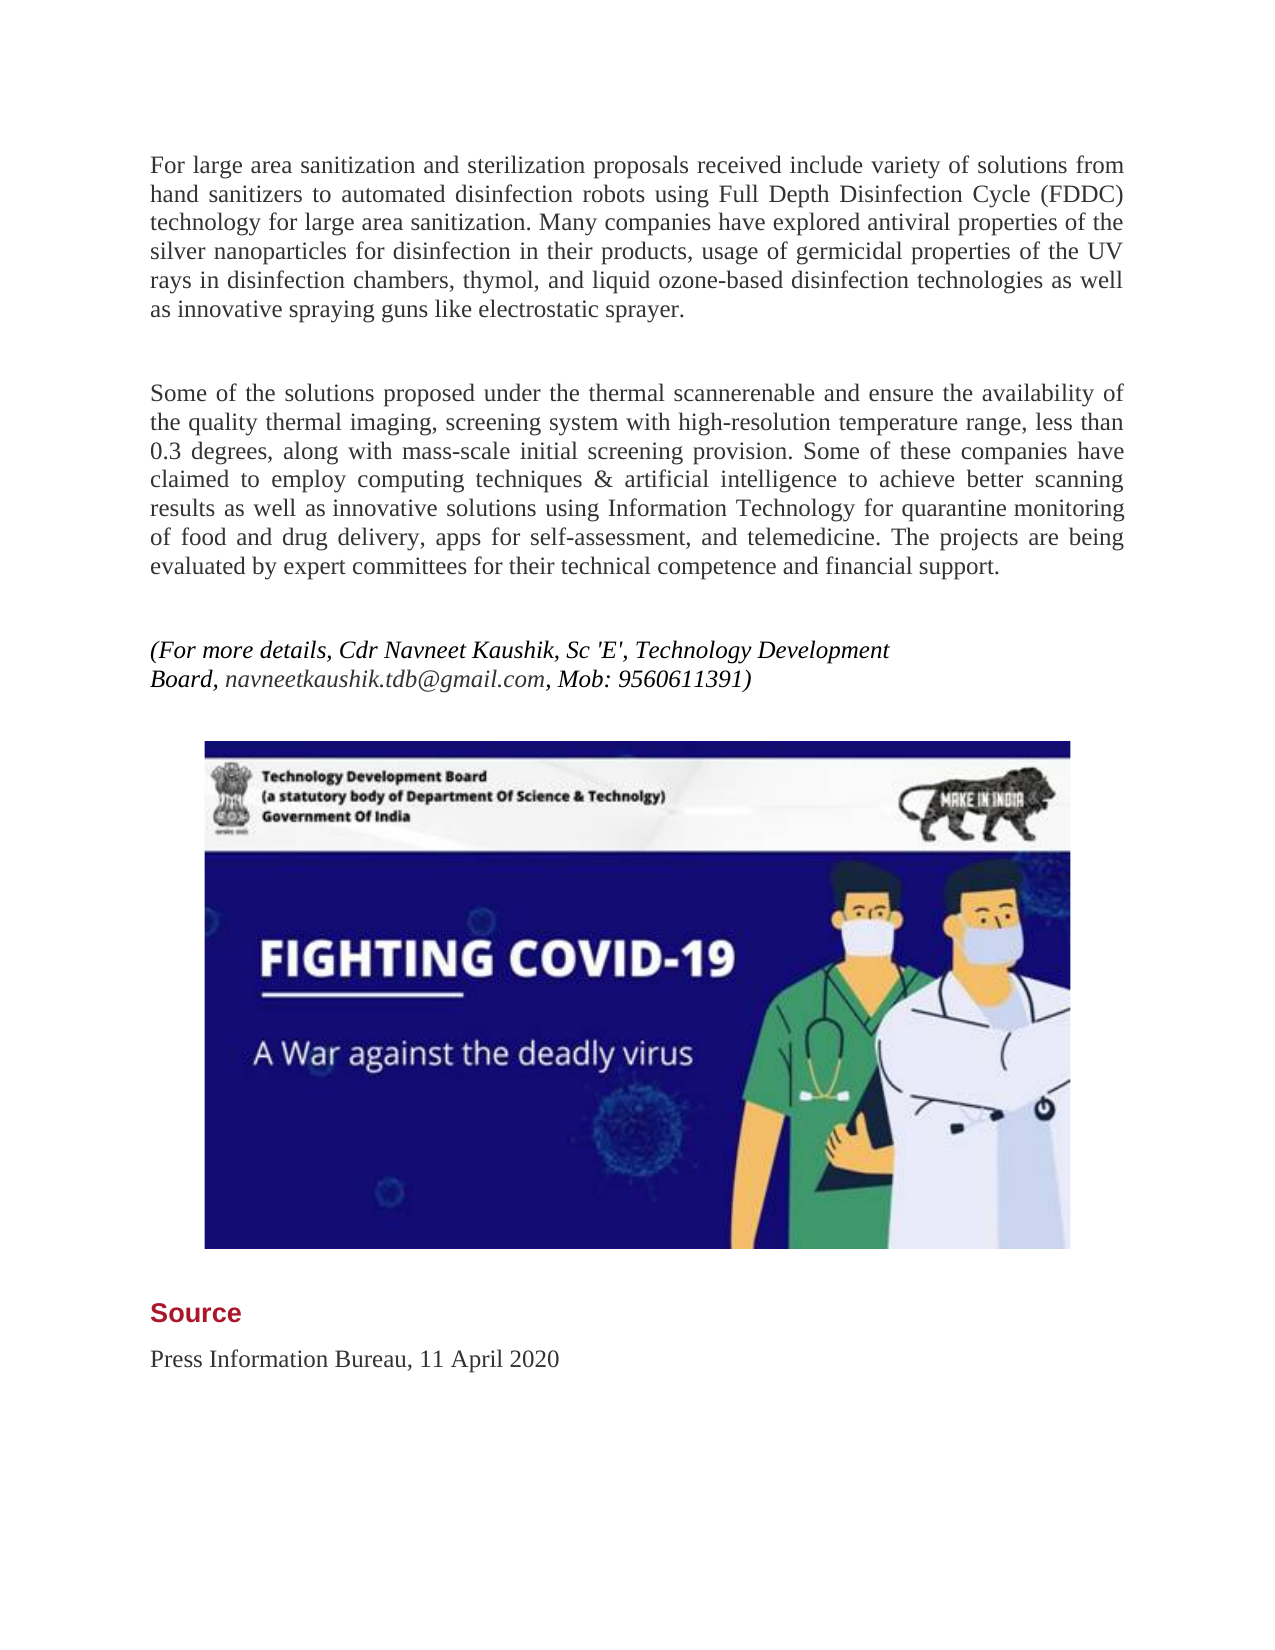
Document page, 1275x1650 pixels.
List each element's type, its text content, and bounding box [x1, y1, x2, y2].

text Some of the solutions proposed under the thermal scannerenable and ensure the availability of the quality thermal imaging, screening system with high-resolution temperature range, less than 0.3 degrees, along with mass-scale initial screening provision. Some of these companies have claimed to employ computing techniques & artificial intelligence to achieve better scanning results as well as innovative solutions using Information Technology for quarantine monitoring of food and drug delivery, apps for self-assessment, and telemedicine. The projects are being evaluated by expert committees for their technical competence and financial support. [150, 378, 1125, 579]
text Press Information Bureau, 11 April 2020 [150, 1344, 1125, 1373]
text Source [150, 1297, 1125, 1328]
text (For more details, Cdr Navneet Kaushik, Sc 'E', Technology Development Board, navneetkaushik.tdb@gmail.com, Mob: 9560611391) [150, 635, 1125, 693]
text For large area sanitization and sterilization proposals received include variety of solutions from hand sanitizers to automated disinfection robots using Full Depth Disinfection Cycle (FDDC) technology for large area sanitization. Many companies have explored antiviral properties of the silver nanoparticles for disinfection in their products, usage of germicidal properties of the UV rays in disinfection chambers, thymol, and liquid ozone-based disinfection technologies as well as innovative spraying guns like electrostatic sprayer. [150, 150, 1125, 322]
picture [204, 741, 1071, 1249]
